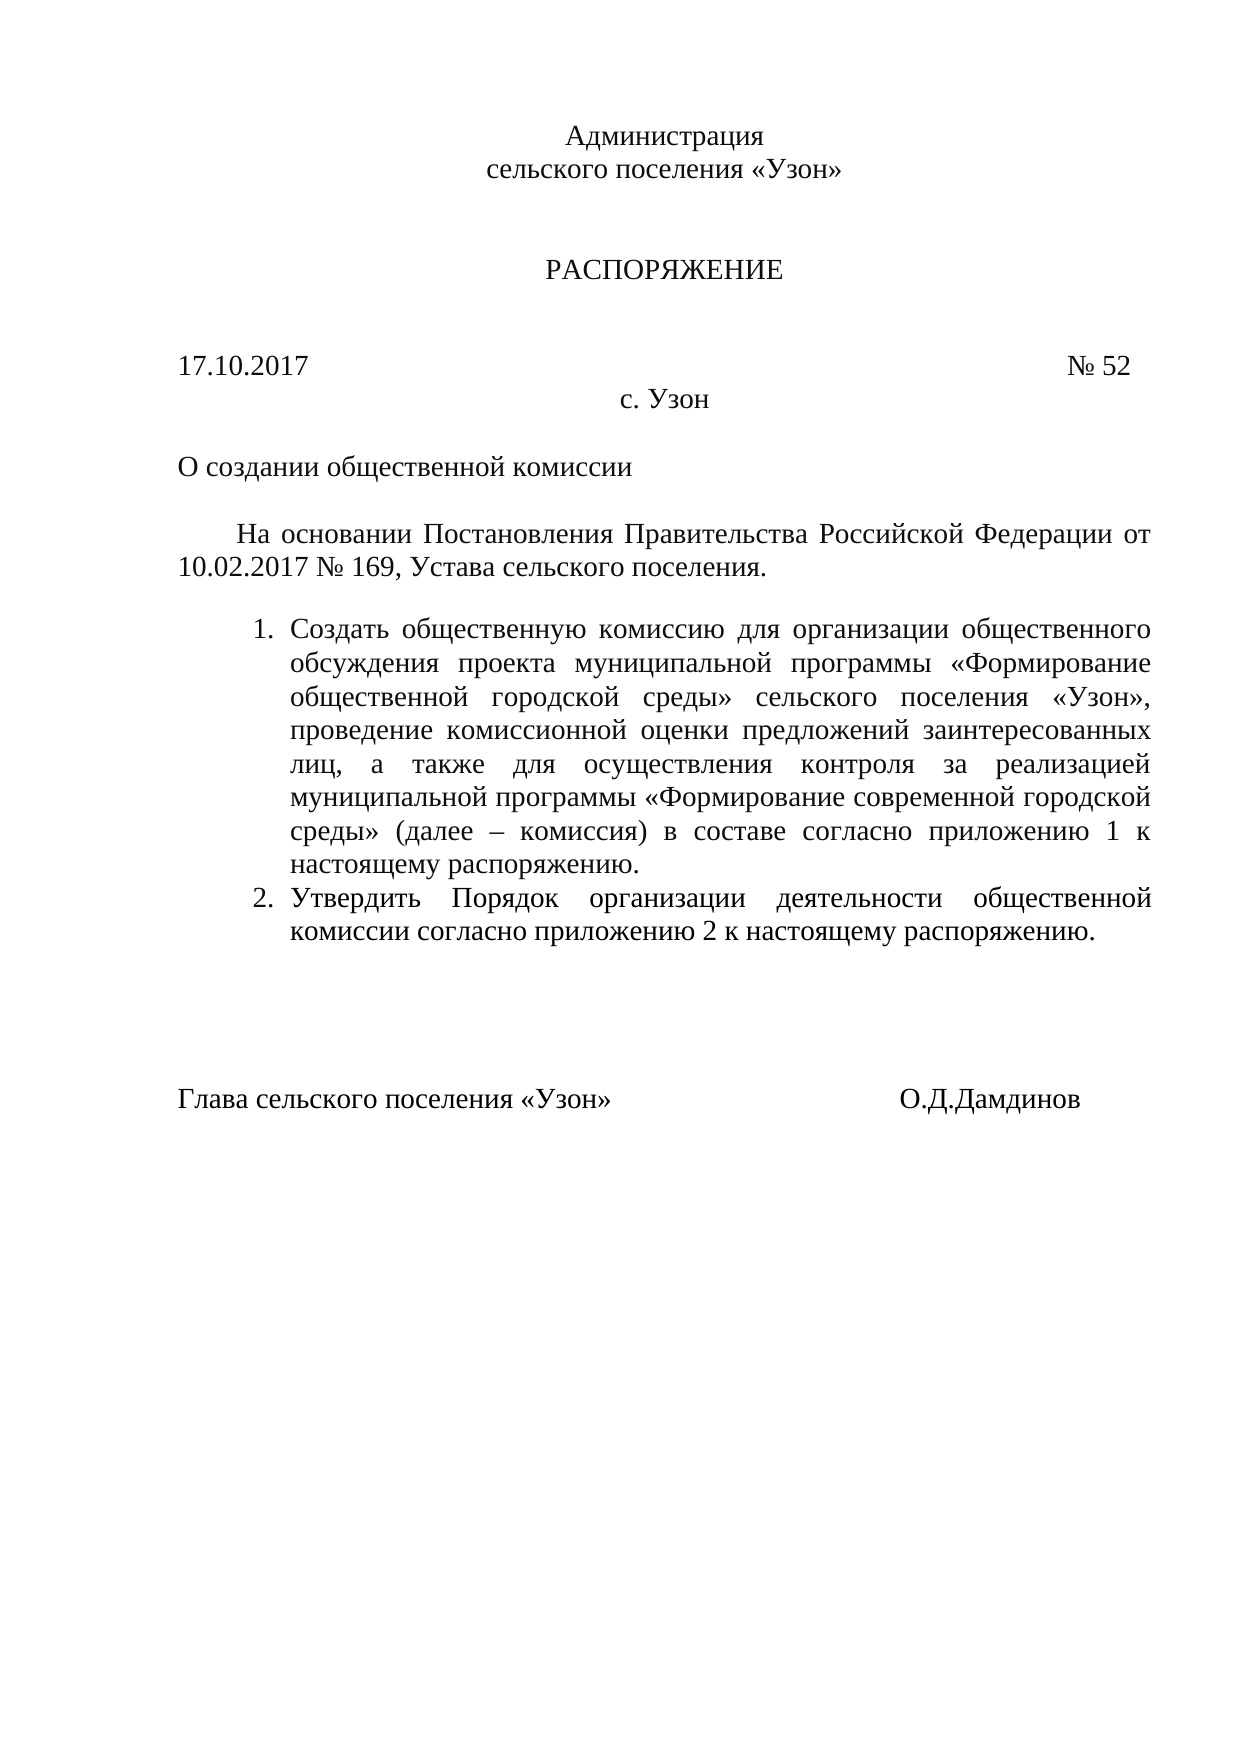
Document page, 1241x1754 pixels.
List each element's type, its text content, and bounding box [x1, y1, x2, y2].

text О создании общественной комиссии [177, 449, 1152, 482]
text РАСПОРЯЖЕНИЕ [177, 252, 1152, 286]
list Создать общественную комиссию для организации общественного обсуждения проекта муниципальной программы «Формирование общественной городской среды» сельского поселения «Узон», проведение комиссионной оценки предложений заинтересованных лиц, а также для осуществления контроля за реализацией муниципальной программы «Формирование современной городской среды» (далее – комиссия) в составе согласно приложению 1 к настоящему распоряжению. [252, 612, 1152, 880]
text Администрация [177, 118, 1152, 152]
list Утвердить Порядок организации деятельности общественной комиссии согласно приложению 2 к настоящему распоряжению. [252, 880, 1152, 947]
text с. Узон [177, 382, 1152, 415]
text На основании Постановления Правительства Российской Федерации от 10.02.2017 № 169, Устава сельского поселения. [177, 516, 1152, 583]
text Глава сельского поселения «Узон» О.Д.Дамдинов [177, 1081, 1152, 1115]
text сельского поселения «Узон» [177, 152, 1152, 185]
text 17.10.2017 № 52 [177, 348, 1152, 382]
